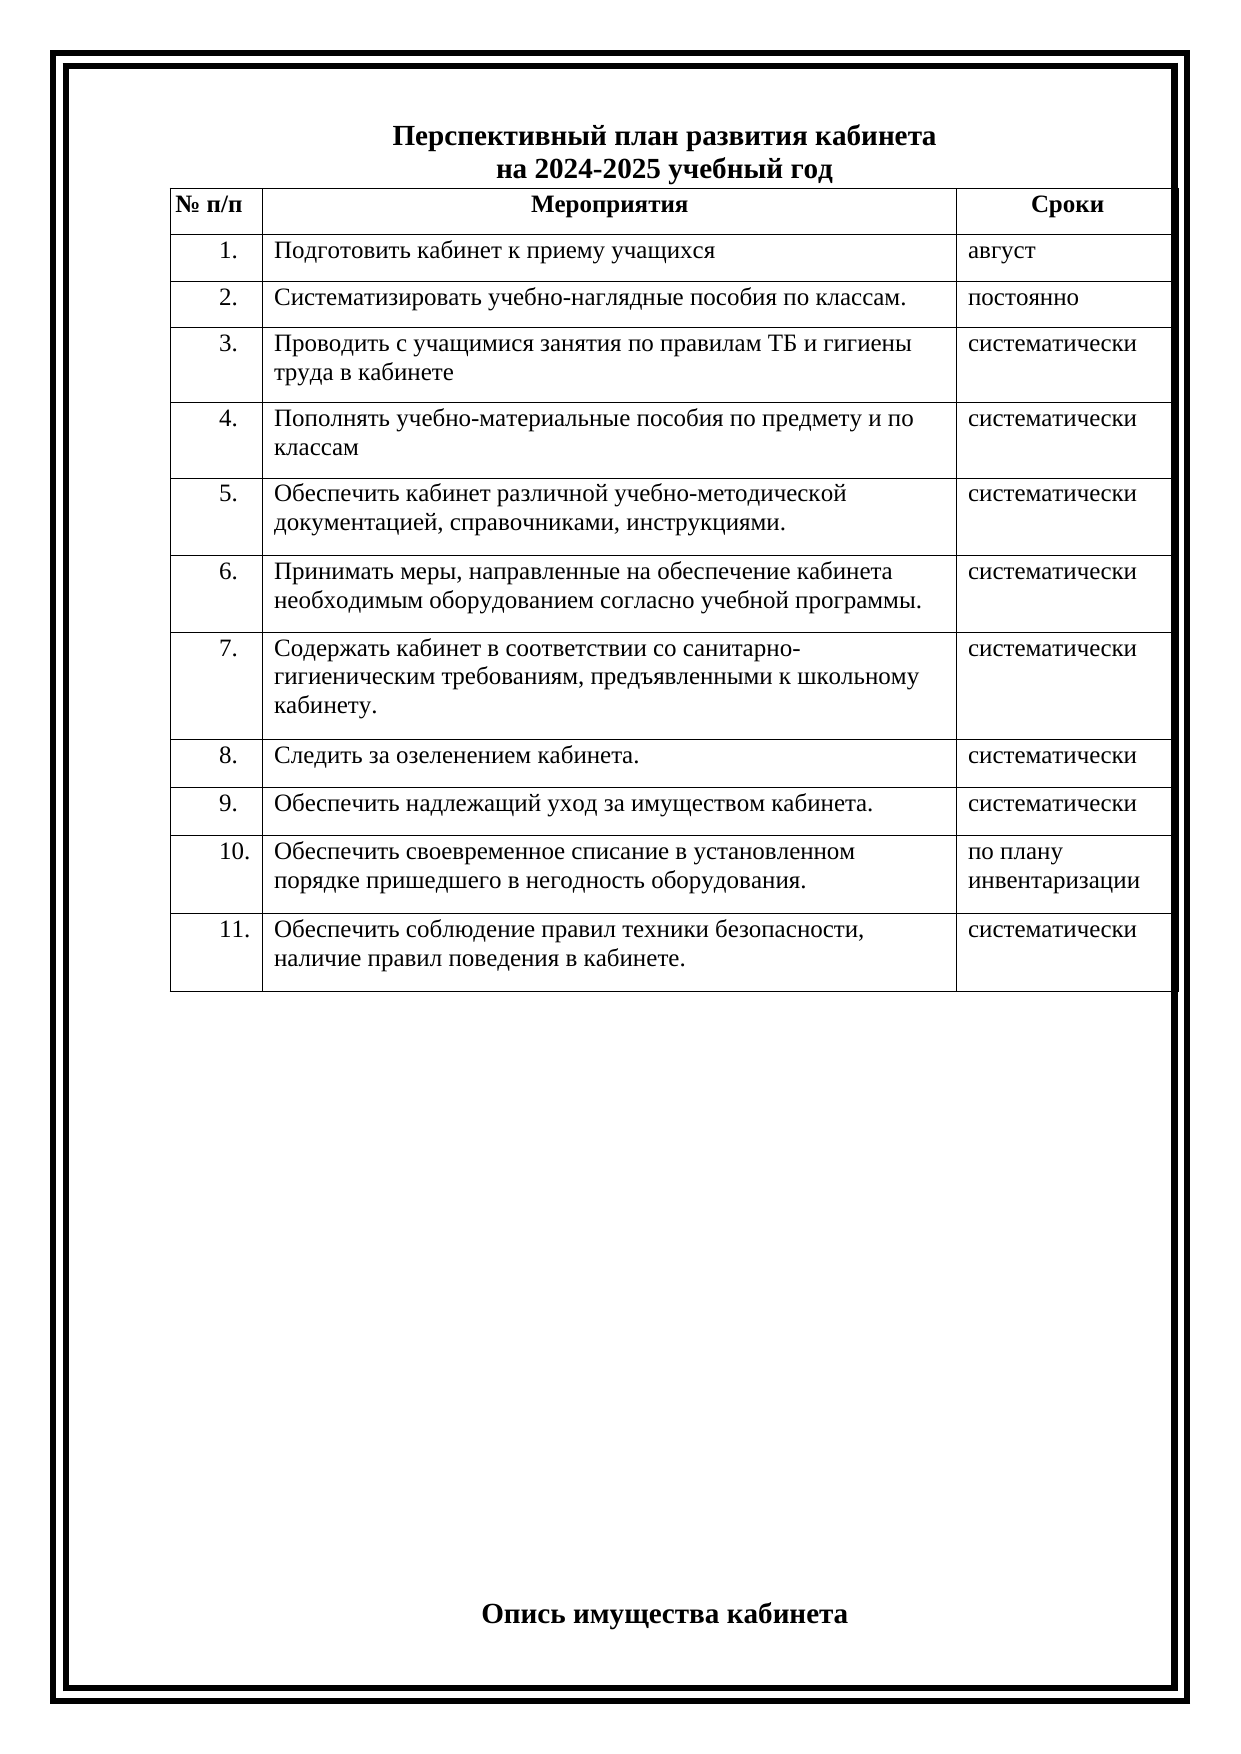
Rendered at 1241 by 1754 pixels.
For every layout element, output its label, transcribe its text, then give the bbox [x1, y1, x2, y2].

table_cell [171, 235, 262, 281]
text на 2024-2025 учебный год [177, 152, 1152, 185]
table_cell Принимать меры, направленные на обеспечение кабинета необходимым оборудованием согласно учебной программы. [263, 556, 956, 632]
table_cell Обеспечить соблюдение правил техники безопасности, наличие правил поведения в кабинете. [263, 914, 956, 991]
table_cell по плану инвентаризации [957, 836, 1171, 913]
table_cell Проводить с учащимися занятия по правилам ТБ и гигиены труда в кабинете [263, 328, 956, 402]
table_cell систематически [957, 328, 1171, 402]
table_cell Следить за озеленением кабинета. [263, 740, 956, 787]
table_cell Обеспечить своевременное списание в установленном порядке пришедшего в негодность оборудования. [263, 836, 956, 913]
table_header № п/п [171, 189, 262, 234]
table_cell [171, 633, 262, 739]
table_cell систематически [957, 556, 1171, 632]
table_cell систематически [957, 740, 1171, 787]
text Опись имущества кабинета [177, 1596, 1152, 1630]
table_cell Обеспечить кабинет различной учебно-методической документацией, справочниками, инструкциями. [263, 479, 956, 555]
table_cell [171, 328, 262, 402]
table_cell систематически [957, 403, 1171, 477]
table_cell [171, 788, 262, 835]
table_cell Содержать кабинет в соответствии со санитарно-гигиеническим требованиям, предъявленными к школьному кабинету. [263, 633, 956, 739]
table_cell [171, 556, 262, 632]
table_cell систематически [957, 479, 1171, 555]
table_cell систематически [957, 788, 1171, 835]
table_cell систематически [957, 633, 1171, 739]
table_cell систематически [957, 914, 1171, 991]
table_cell Пополнять учебно-материальные пособия по предмету и по классам [263, 403, 956, 477]
table_cell август [957, 235, 1171, 281]
table_cell [171, 403, 262, 477]
table_cell [171, 836, 262, 913]
table_cell постоянно [957, 282, 1171, 327]
table_cell Подготовить кабинет к приему учащихся [263, 235, 956, 281]
table_cell Обеспечить надлежащий уход за имуществом кабинета. [263, 788, 956, 835]
text Перспективный план развития кабинета [177, 118, 1152, 152]
table_cell [171, 740, 262, 787]
table_header Сроки [957, 189, 1171, 234]
table_cell [171, 282, 262, 327]
table_header Мероприятия [263, 189, 956, 234]
table_cell [171, 479, 262, 555]
table_cell Систематизировать учебно-наглядные пособия по классам. [263, 282, 956, 327]
table_cell [171, 914, 262, 991]
